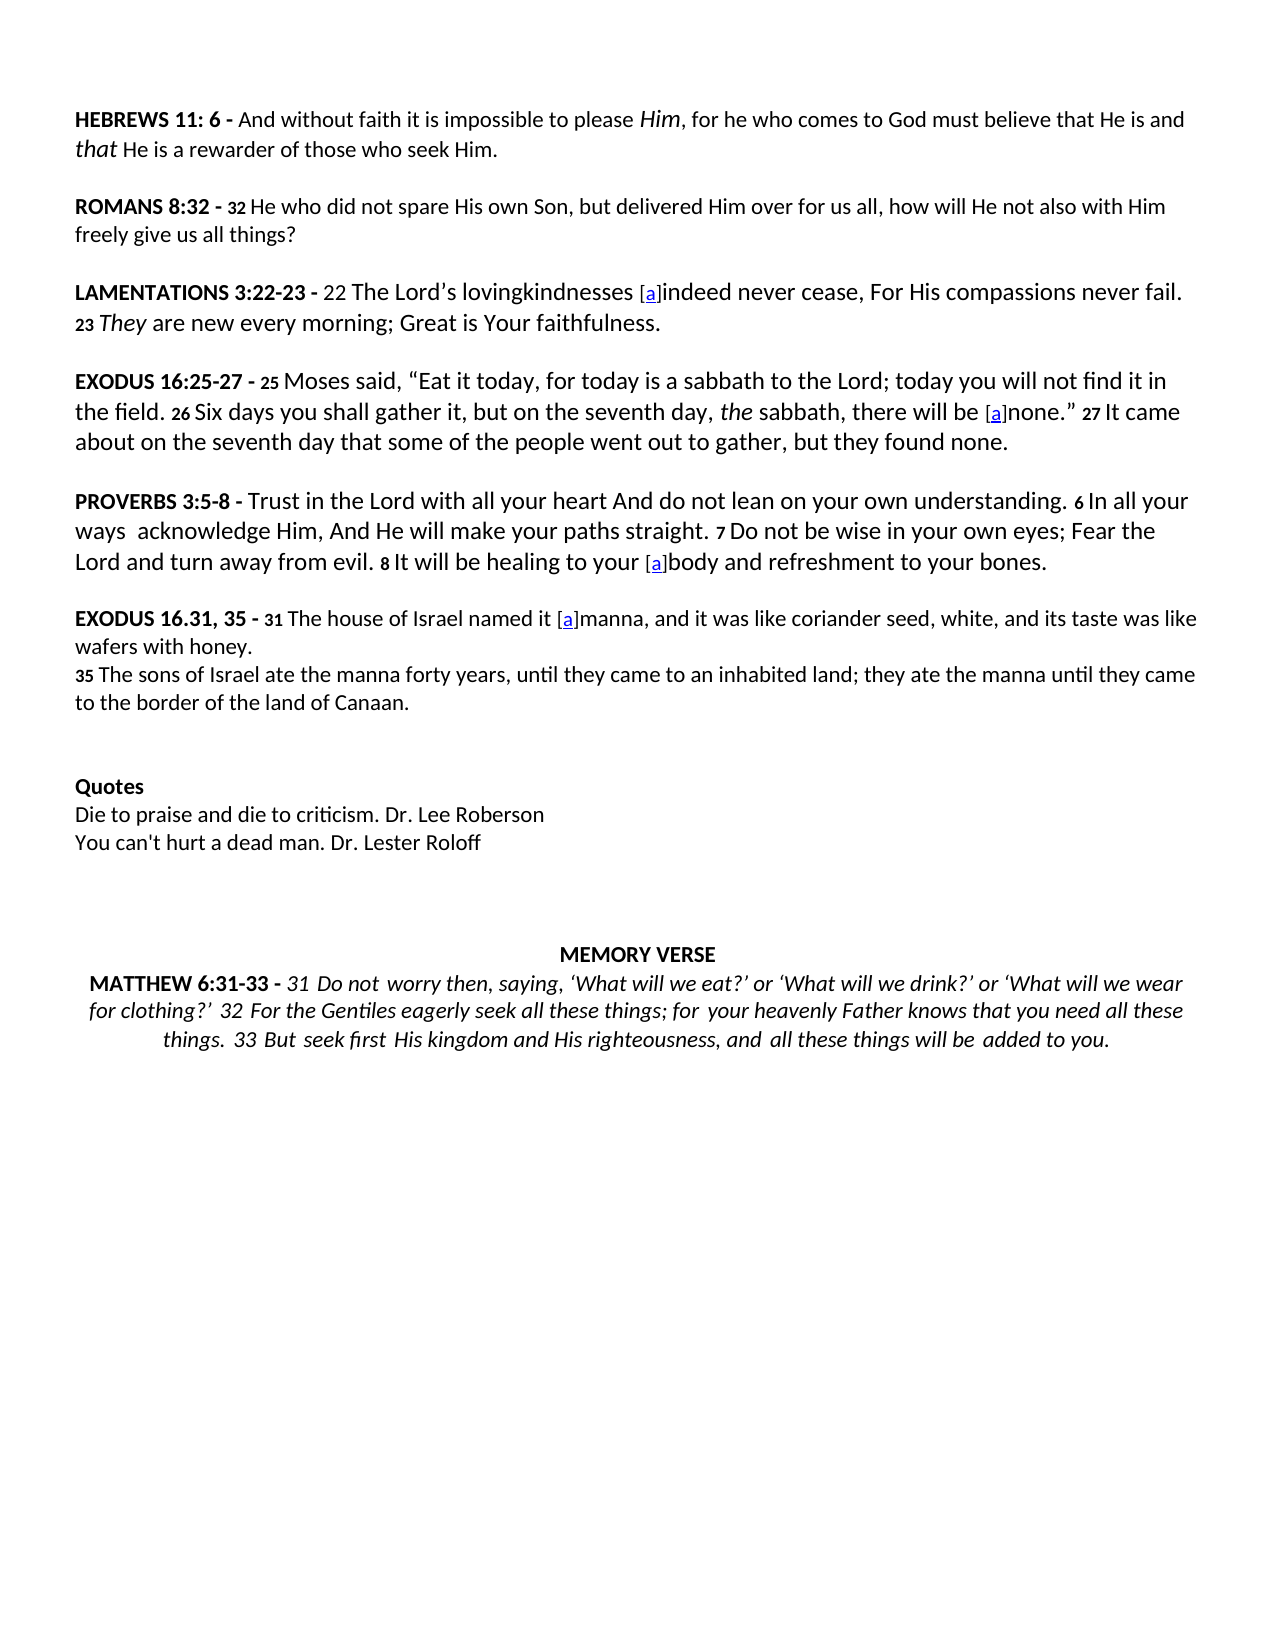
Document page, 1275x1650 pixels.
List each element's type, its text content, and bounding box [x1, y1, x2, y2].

text EXODUS 16.31, 35 - 31 The house of Israel named it [a]manna, and it was like coriander seed, white, and its taste was like wafers with honey. [75, 604, 1200, 660]
text ROMANS 8:32 - 32 He who did not spare His own Son, but delivered Him over for us all, how will He not also with Him freely give us all things? [75, 192, 1200, 248]
text HEBREWS 11: 6 - And without faith it is impossible to please Him, for he who comes to God must believe that He is and that He is a rewarder of those who seek Him. [75, 103, 1200, 164]
text EXODUS 16:25-27 - 25 Moses said, “Eat it today, for today is a sabbath to the Lord; today you will not find it in the field. 26 Six days you shall gather it, but on the seventh day, the sabbath, there will be [a]none.” 27 It came about on the seventh day that some of the people went out to gather, but they found none. [75, 365, 1200, 457]
text PROVERBS 3:5-8 - Trust in the Lord with all your heart And do not lean on your own understanding. 6 In all your ways acknowledge Him, And He will make your paths straight. 7 Do not be wise in your own eyes; Fear the Lord and turn away from evil. 8 It will be healing to your [a]body and refreshment to your bones. [75, 485, 1200, 576]
text MEMORY VERSE [75, 941, 1200, 969]
text 35 The sons of Israel ate the manna forty years, until they came to an inhabited land; they ate the manna until they came to the border of the land of Canaan. [75, 660, 1200, 716]
text You can't hurt a dead man. Dr. Lester Roloff [75, 828, 1200, 857]
text Quotes [75, 772, 1200, 801]
text MATTHEW 6:31-33 - 31 Do not worry then, saying, ‘What will we eat?’ or ‘What will we drink?’ or ‘What will we wear for clothing?’ 32 For the Gentiles eagerly seek all these things; for your heavenly Father knows that you need all these things. 33 But seek first His kingdom and His righteousness, and all these things will be added to you. [75, 969, 1200, 1053]
text Die to praise and die to criticism. Dr. Lee Roberson [75, 801, 1200, 828]
text LAMENTATIONS 3:22-23 - 22 The Lord’s lovingkindnesses [a]indeed never cease, For His compassions never fail. 23 They are new every morning; Great is Your faithfulness. [75, 276, 1200, 337]
